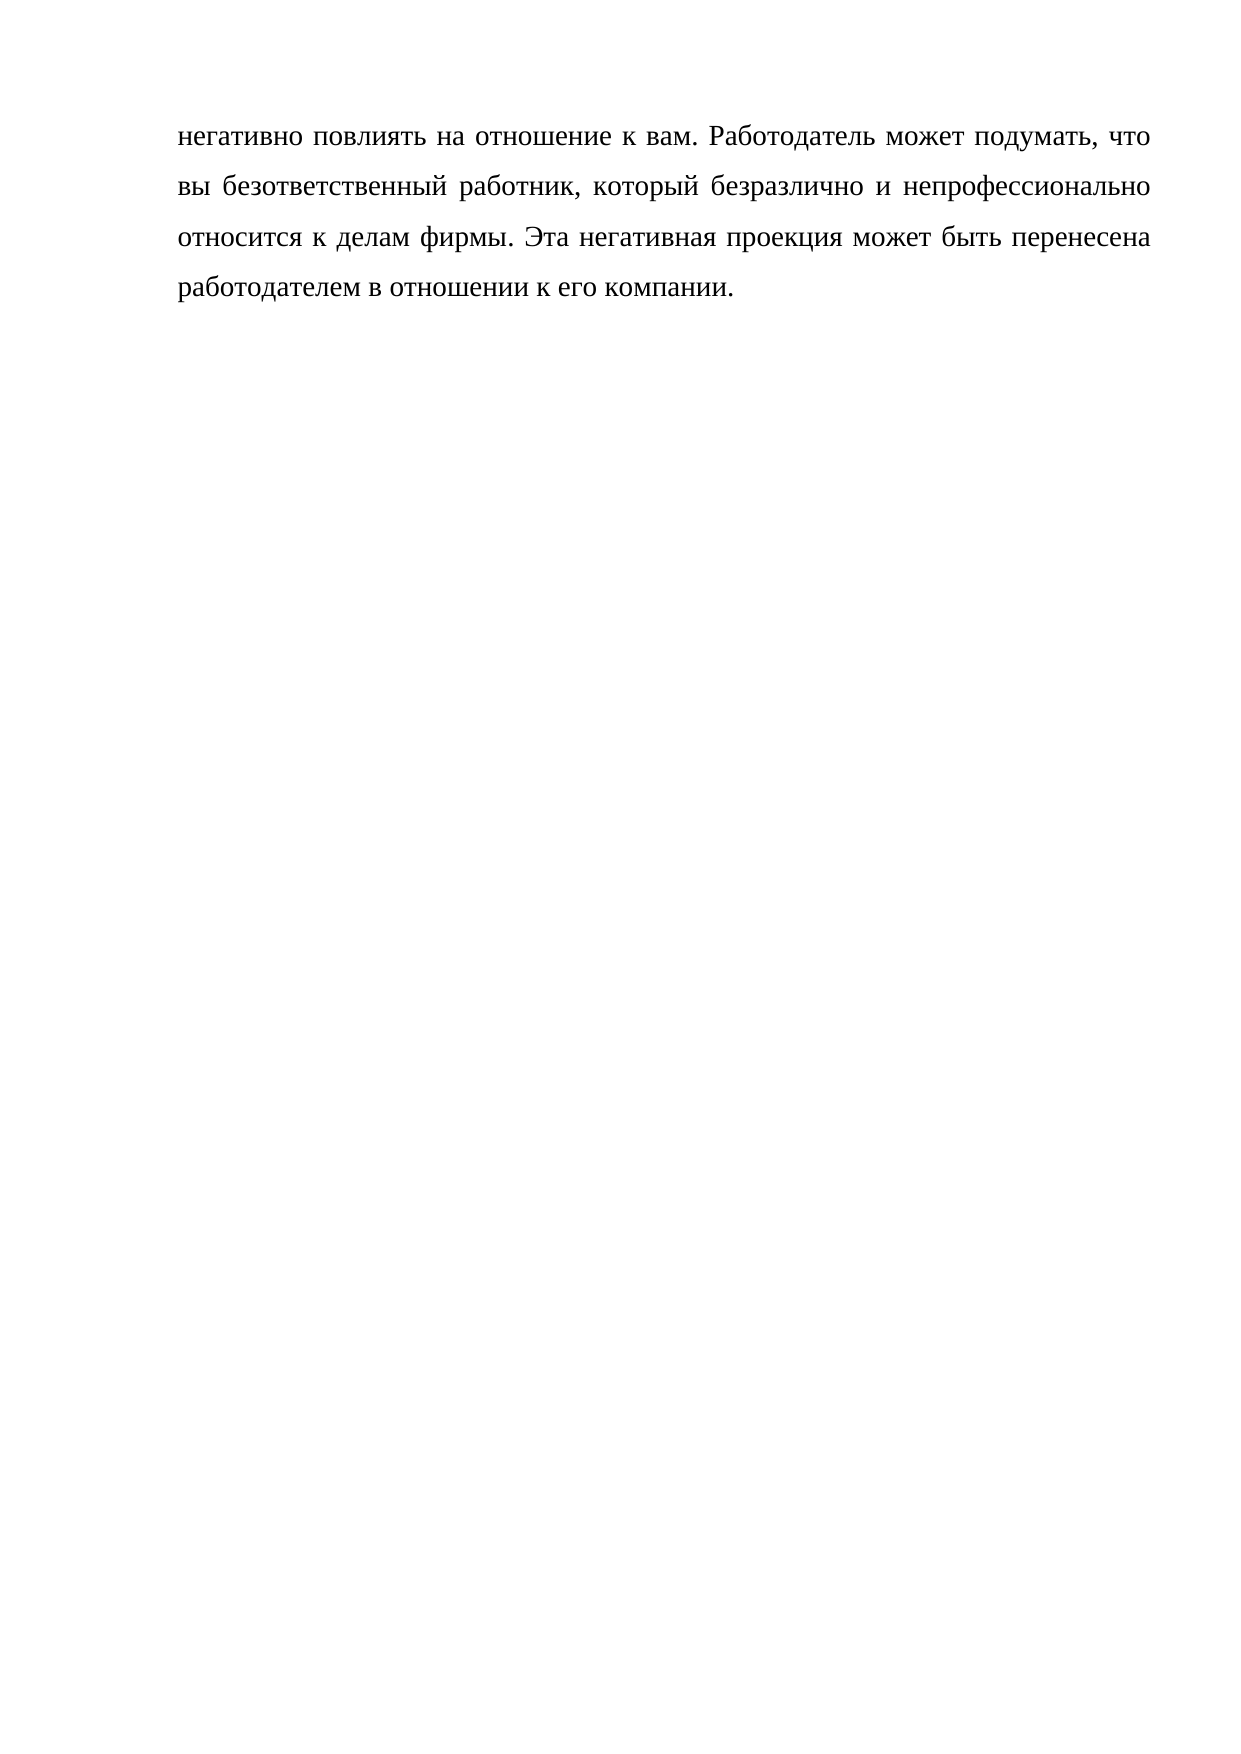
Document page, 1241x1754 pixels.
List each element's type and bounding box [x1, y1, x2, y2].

text [177, 118, 1152, 303]
